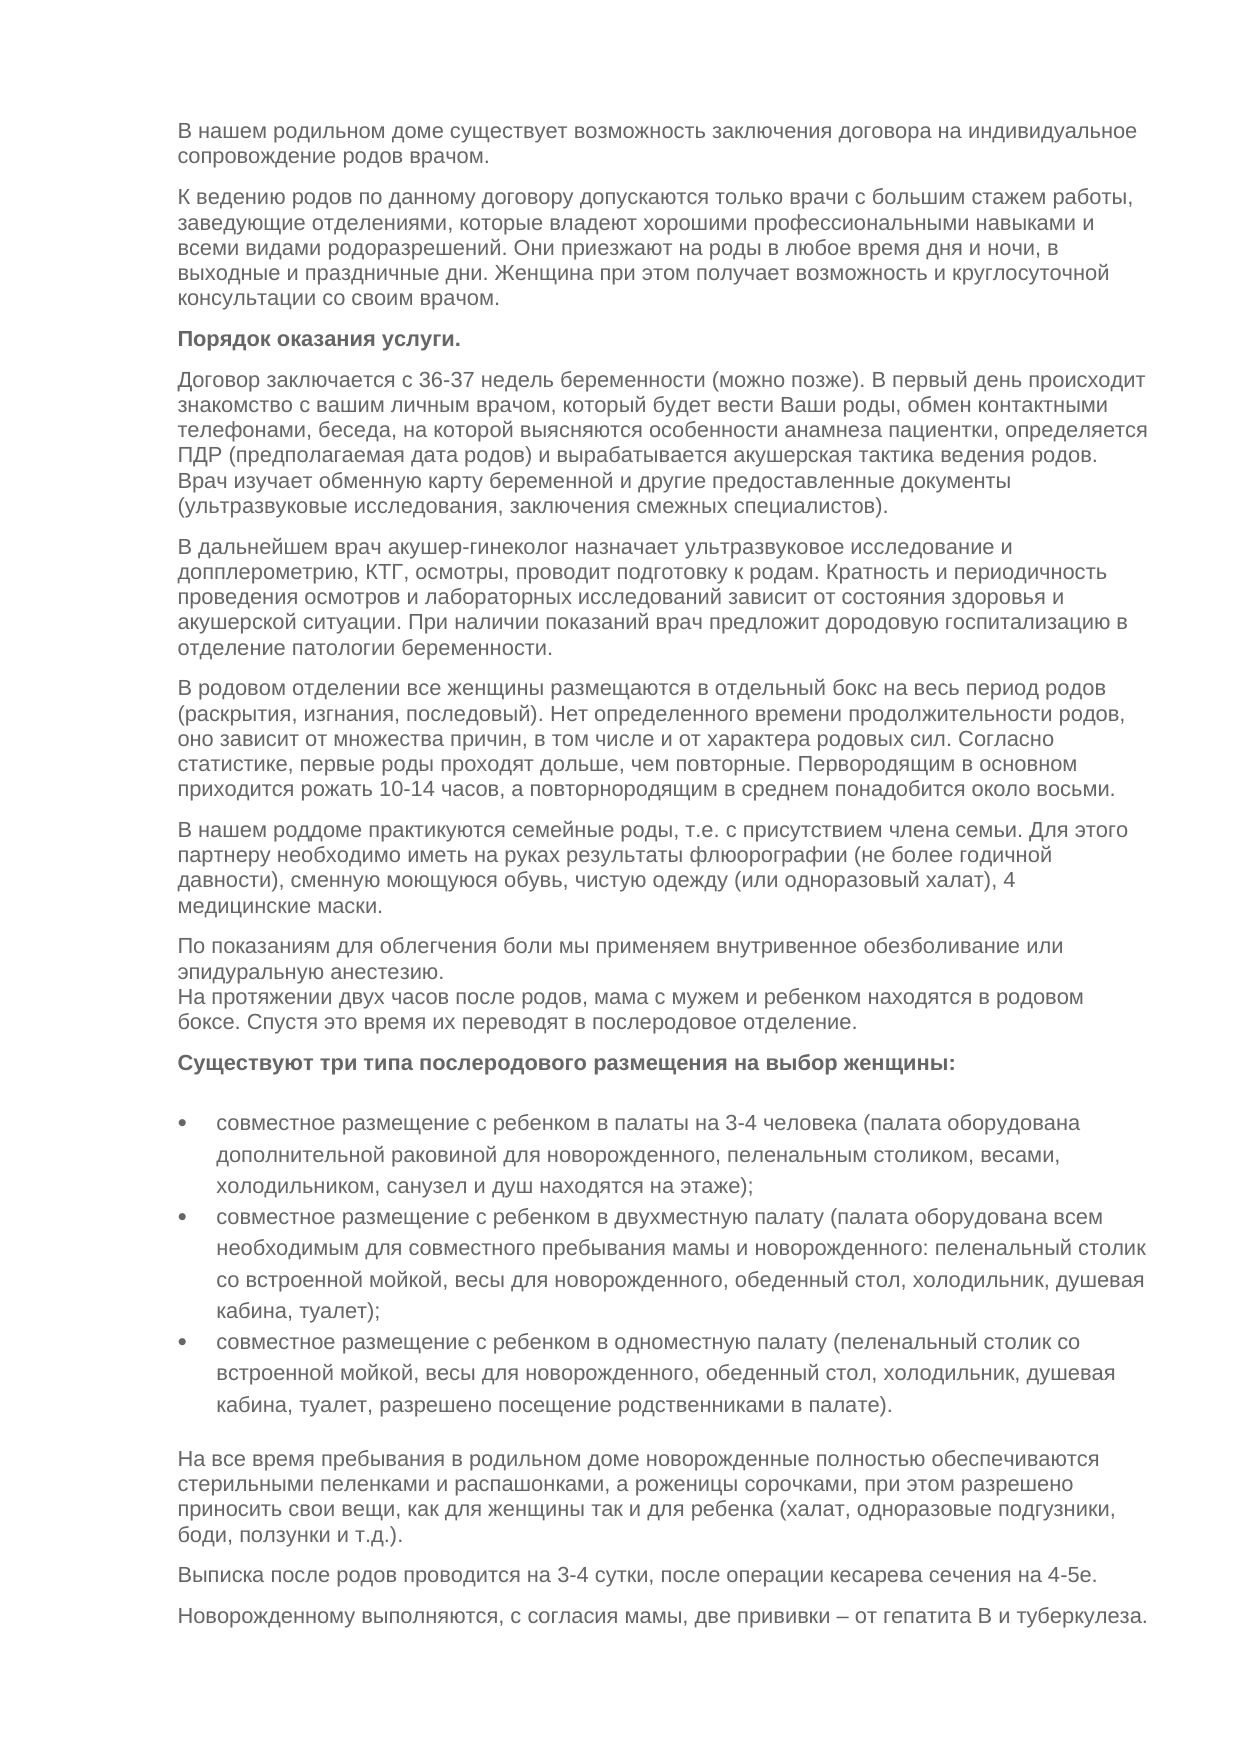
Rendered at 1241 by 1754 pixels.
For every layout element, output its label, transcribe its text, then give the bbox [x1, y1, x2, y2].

text По показаниям для облегчения боли мы применяем внутривенное обезболивание или эпидуральную анестезию. На протяжении двух часов после родов, мама с мужем и ребенком находятся в родовом боксе. Спустя это время их переводят в послеродовое отделение. [177, 933, 1152, 1034]
text Новорожденному выполняются, с согласия мамы, две прививки – от гепатита В и туберкулеза. [177, 1603, 1152, 1628]
list совместное размещение с ребенком в палаты на 3-4 человека (палата оборудована дополнительной раковиной для новорожденного, пеленальным столиком, весами, холодильником, санузел и душ находятся на этаже); [179, 1104, 1152, 1198]
text В нашем роддоме практикуются семейные роды, т.е. с присутствием члена семьи. Для этого партнеру необходимо иметь на руках результаты флюорографии (не более годичной давности), сменную моющуюся обувь, чистую одежду (или одноразовый халат), 4 медицинские маски. [177, 817, 1152, 918]
text В дальнейшем врач акушер-гинеколог назначает ультразвуковое исследование и допплерометрию, КТГ, осмотры, проводит подготовку к родам. Кратность и периодичность проведения осмотров и лабораторных исследований зависит от состояния здоровья и акушерской ситуации. При наличии показаний врач предложит дородовую госпитализацию в отделение патологии беременности. [177, 533, 1152, 659]
text В родовом отделении все женщины размещаются в отдельный бокс на весь период родов (раскрытия, изгнания, последовый). Нет определенного времени продолжительности родов, оно зависит от множества причин, в том числе и от характера родовых сил. Согласно статистике, первые роды проходят дольше, чем повторные. Первородящим в основном приходится рожать 10-14 часов, а повторнородящим в среднем понадобится около восьми. [177, 675, 1152, 801]
list совместное размещение с ребенком в двухместную палату (палата оборудована всем необходимым для совместного пребывания мамы и новорожденного: пеленальный столик со встроенной мойкой, весы для новорожденного, обеденный стол, холодильник, душевая кабина, туалет); [179, 1198, 1152, 1323]
text На все время пребывания в родильном доме новорожденные полностью обеспечиваются стерильными пеленками и распашонками, а роженицы сорочками, при этом разрешено приносить свои вещи, как для женщины так и для ребенка (халат, одноразовые подгузники, боди, ползунки и т.д.). [177, 1446, 1152, 1547]
list совместное размещение с ребенком в одноместную палату (пеленальный столик со встроенной мойкой, весы для новорожденного, обеденный стол, холодильник, душевая кабина, туалет, разрешено посещение родственниками в палате). [179, 1323, 1152, 1417]
text Порядок оказания услуги. [177, 326, 1152, 351]
text Договор заключается с 36-37 недель беременности (можно позже). В первый день происходит знакомство с вашим личным врачом, который будет вести Ваши роды, обмен контактными телефонами, беседа, на которой выясняются особенности анамнеза пациентки, определяется ПДР (предполагаемая дата родов) и вырабатывается акушерская тактика ведения родов. Врач изучает обменную карту беременной и другие предоставленные документы (ультразвуковые исследования, заключения смежных специалистов). [177, 367, 1152, 518]
text Существуют три типа послеродового размещения на выбор женщины: [177, 1050, 1152, 1075]
text В нашем родильном доме существует возможность заключения договора на индивидуальное сопровождение родов врачом. [177, 118, 1152, 168]
text Выписка после родов проводится на 3-4 сутки, после операции кесарева сечения на 4-5е. [177, 1562, 1152, 1587]
text К ведению родов по данному договору допускаются только врачи с большим стажем работы, заведующие отделениями, которые владеют хорошими профессиональными навыками и всеми видами родоразрешений. Они приезжают на роды в любое время дня и ночи, в выходные и праздничные дни. Женщина при этом получает возможность и круглосуточной консультации со своим врачом. [177, 184, 1152, 310]
